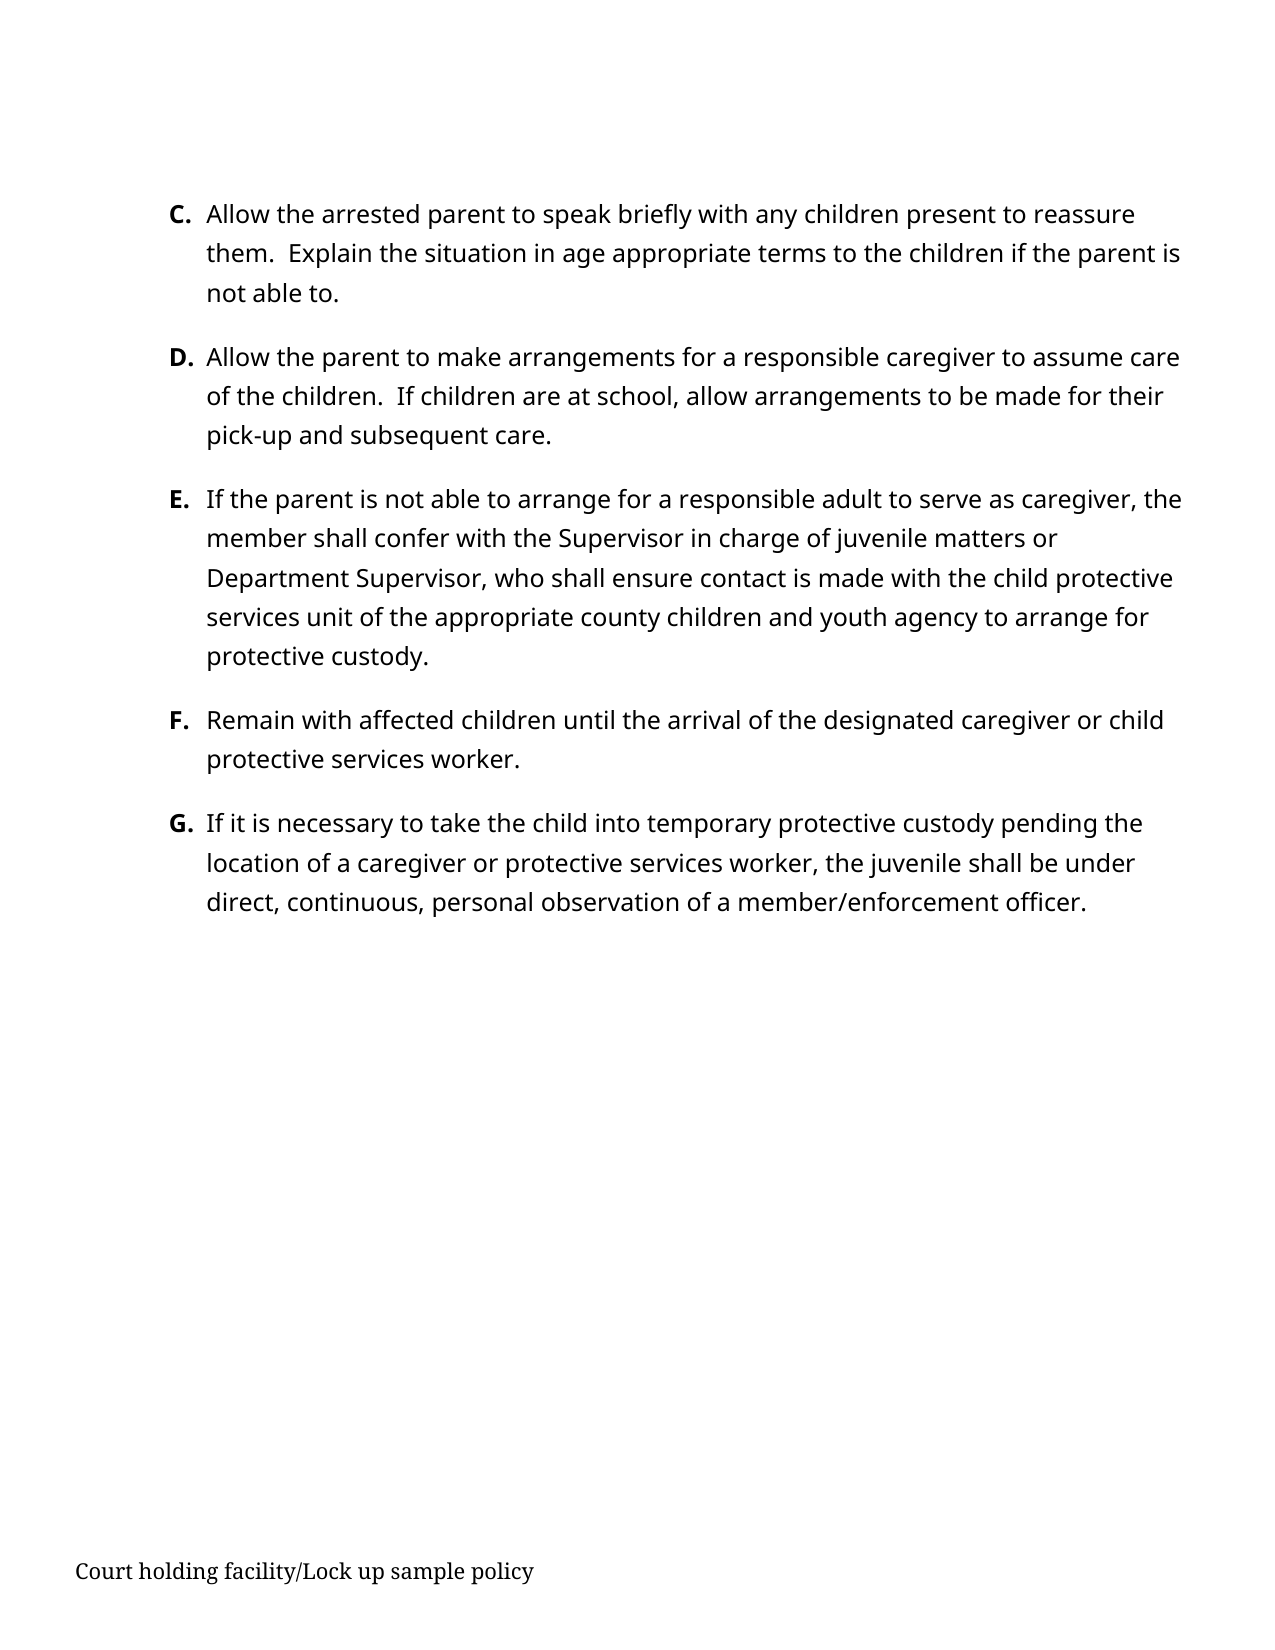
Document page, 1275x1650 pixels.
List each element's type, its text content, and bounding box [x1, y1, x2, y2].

text Remain with affected children until the arrival of the designated caregiver or child protective services worker. [169, 703, 1191, 776]
text If it is necessary to take the child into temporary protective custody pending the location of a caregiver or protective services worker, the juvenile shall be under direct, continuous, personal observation of a member/enforcement officer. [169, 806, 1191, 918]
text Allow the parent to make arrangements for a responsible caregiver to assume care of the children. If children are at school, allow arrangements to be made for their pick-up and subsequent care. [169, 339, 1191, 452]
text If the parent is not able to arrange for a responsible adult to serve as caregiver, the member shall confer with the Supervisor in charge of juvenile matters or Department Supervisor, who shall ensure contact is made with the child protective services unit of the appropriate county children and youth agency to arrange for protective custody. [169, 482, 1191, 673]
text Allow the arrested parent to speak briefly with any children present to reassure them. Explain the situation in age appropriate terms to the children if the parent is not able to. [169, 197, 1191, 309]
